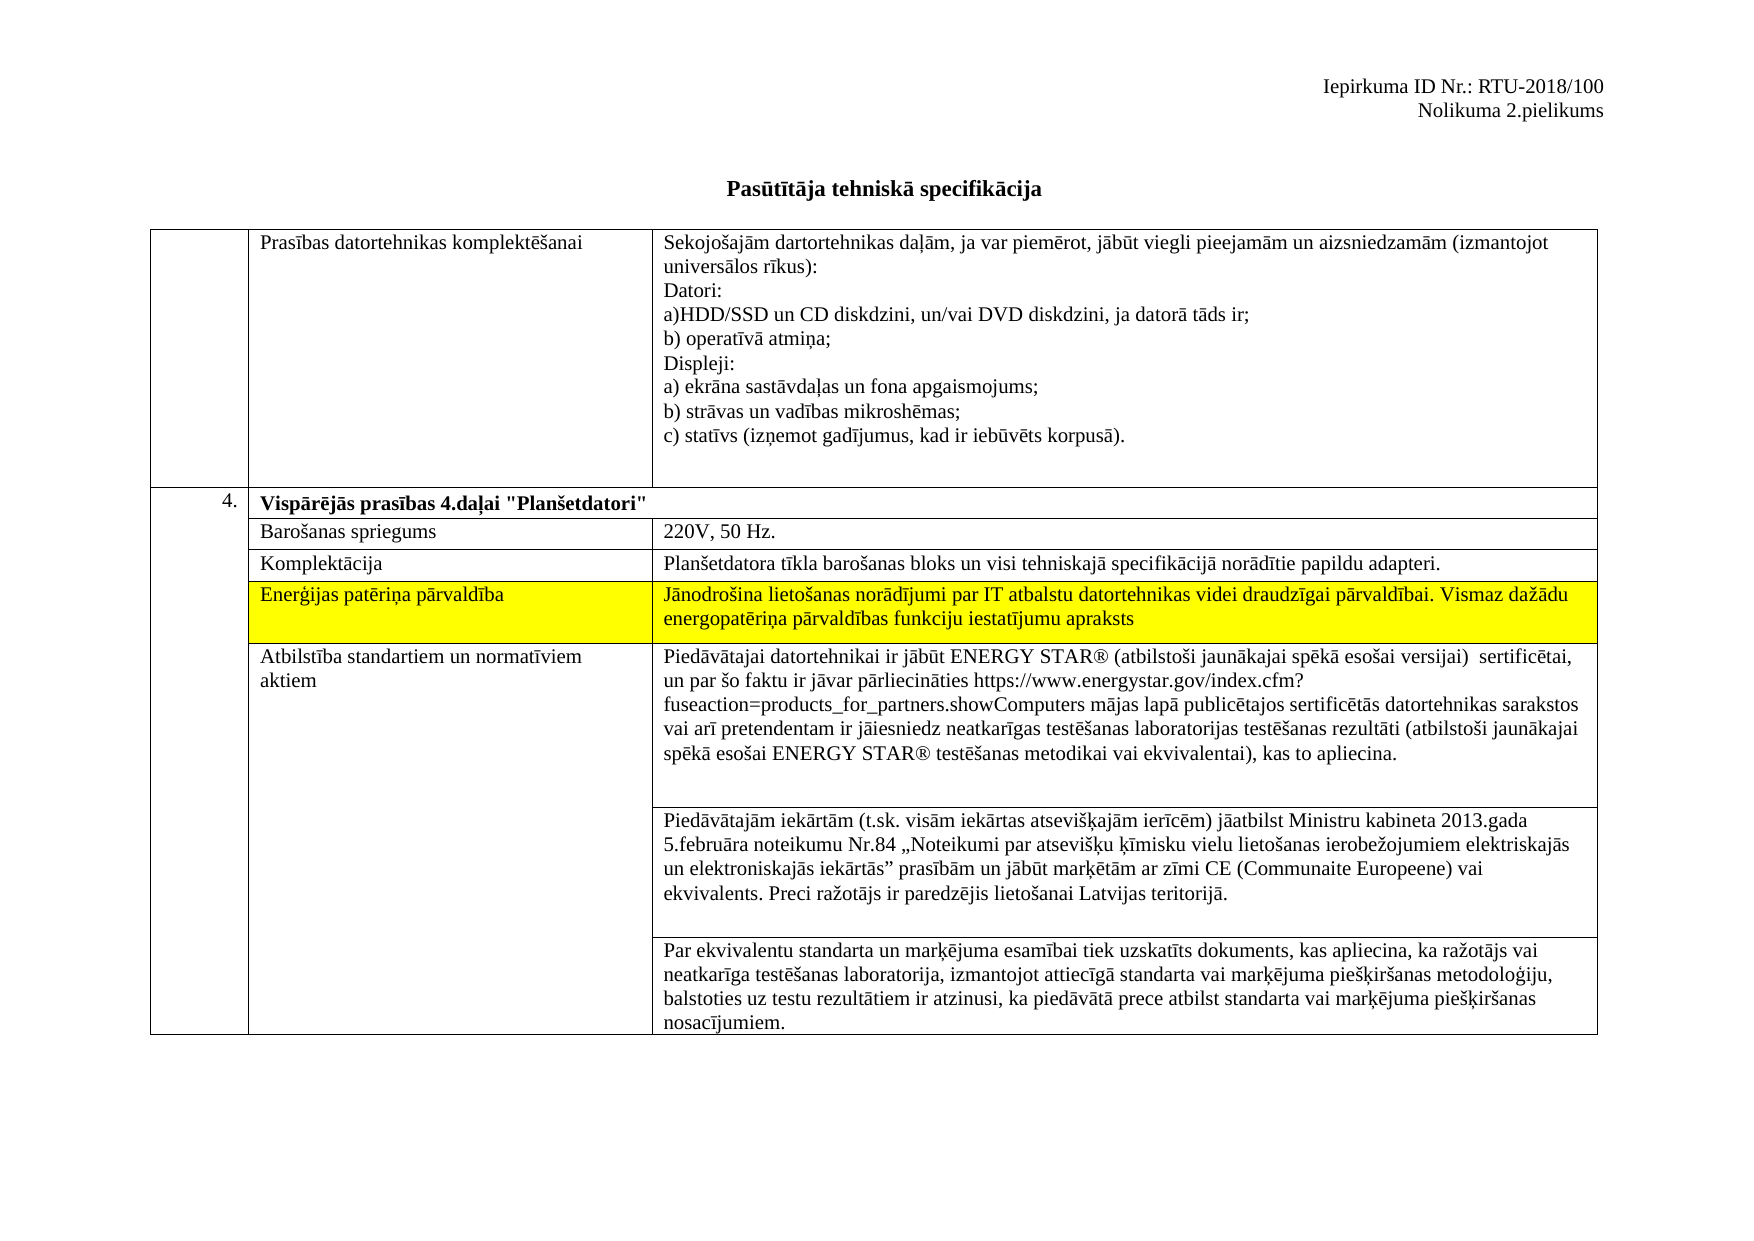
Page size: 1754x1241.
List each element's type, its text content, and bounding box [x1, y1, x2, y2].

table_cell Barošanas spriegums [249, 519, 652, 549]
table_cell Vispārējās prasības 4.daļai "Planšetdatori" [249, 488, 1597, 518]
table_cell 220V, 50 Hz. [653, 519, 1597, 549]
table_cell Piedāvātajām iekārtām (t.sk. visām iekārtas atsevišķajām ierīcēm) jāatbilst Ministru kabineta 2013.gada 5.februāra noteikumu Nr.84 „Noteikumi par atsevišķu ķīmisku vielu lietošanas ierobežojumiem elektriskajās un elektroniskajās iekārtās” prasībām un jābūt marķētām ar zīmi CE (Communaite Europeene) vai ekvivalents. Preci ražotājs ir paredzējis lietošanai Latvijas teritorijā. [653, 808, 1597, 937]
table_cell Par ekvivalentu standarta un marķējuma esamībai tiek uzskatīts dokuments, kas apliecina, ka ražotājs vai neatkarīga testēšanas laboratorija, izmantojot attiecīgā standarta vai marķējuma piešķiršanas metodoloģiju, balstoties uz testu rezultātiem ir atzinusi, ka piedāvātā prece atbilst standarta vai marķējuma piešķiršanas nosacījumiem. [653, 938, 1597, 1034]
table_cell Sekojošajām dartortehnikas daļām, ja var piemērot, jābūt viegli pieejamām un aizsniedzamām (izmantojot universālos rīkus): Datori: a)HDD/SSD un CD diskdzini, un/vai DVD diskdzini, ja datorā tāds ir; b) operatīvā atmiņa; Displeji: a) ekrāna sastāvdaļas un fona apgaismojums; b) strāvas un vadības mikroshēmas; c) statīvs (izņemot gadījumus, kad ir iebūvēts korpusā). [653, 230, 1597, 487]
table_cell Atbilstība standartiem un normatīviem aktiem [249, 644, 652, 1034]
table_cell 4. [151, 488, 248, 1034]
table_cell Komplektācija [249, 550, 652, 581]
table_cell Jānodrošina lietošanas norādījumi par IT atbalstu datortehnikas videi draudzīgai pārvaldībai. Vismaz dažādu energopatēriņa pārvaldības funkciju iestatījumu apraksts [653, 582, 1597, 643]
table_cell Prasības datortehnikas komplektēšanai [249, 230, 652, 487]
table_cell Enerģijas patēriņa pārvaldība [249, 582, 652, 643]
table_cell Planšetdatora tīkla barošanas bloks un visi tehniskajā specifikācijā norādītie papildu adapteri. [653, 550, 1597, 581]
table_cell Piedāvātajai datortehnikai ir jābūt ENERGY STAR® (atbilstoši jaunākajai spēkā esošai versijai) sertificētai, un par šo faktu ir jāvar pārliecināties https://www.energystar.gov/index.cfm?fuseaction=products_for_partners.showComputers mājas lapā publicētajos sertificētās datortehnikas sarakstos vai arī pretendentam ir jāiesniedz neatkarīgas testēšanas laboratorijas testēšanas rezultāti (atbilstoši jaunākajai spēkā esošai ENERGY STAR® testēšanas metodikai vai ekvivalentai), kas to apliecina. [653, 644, 1597, 807]
